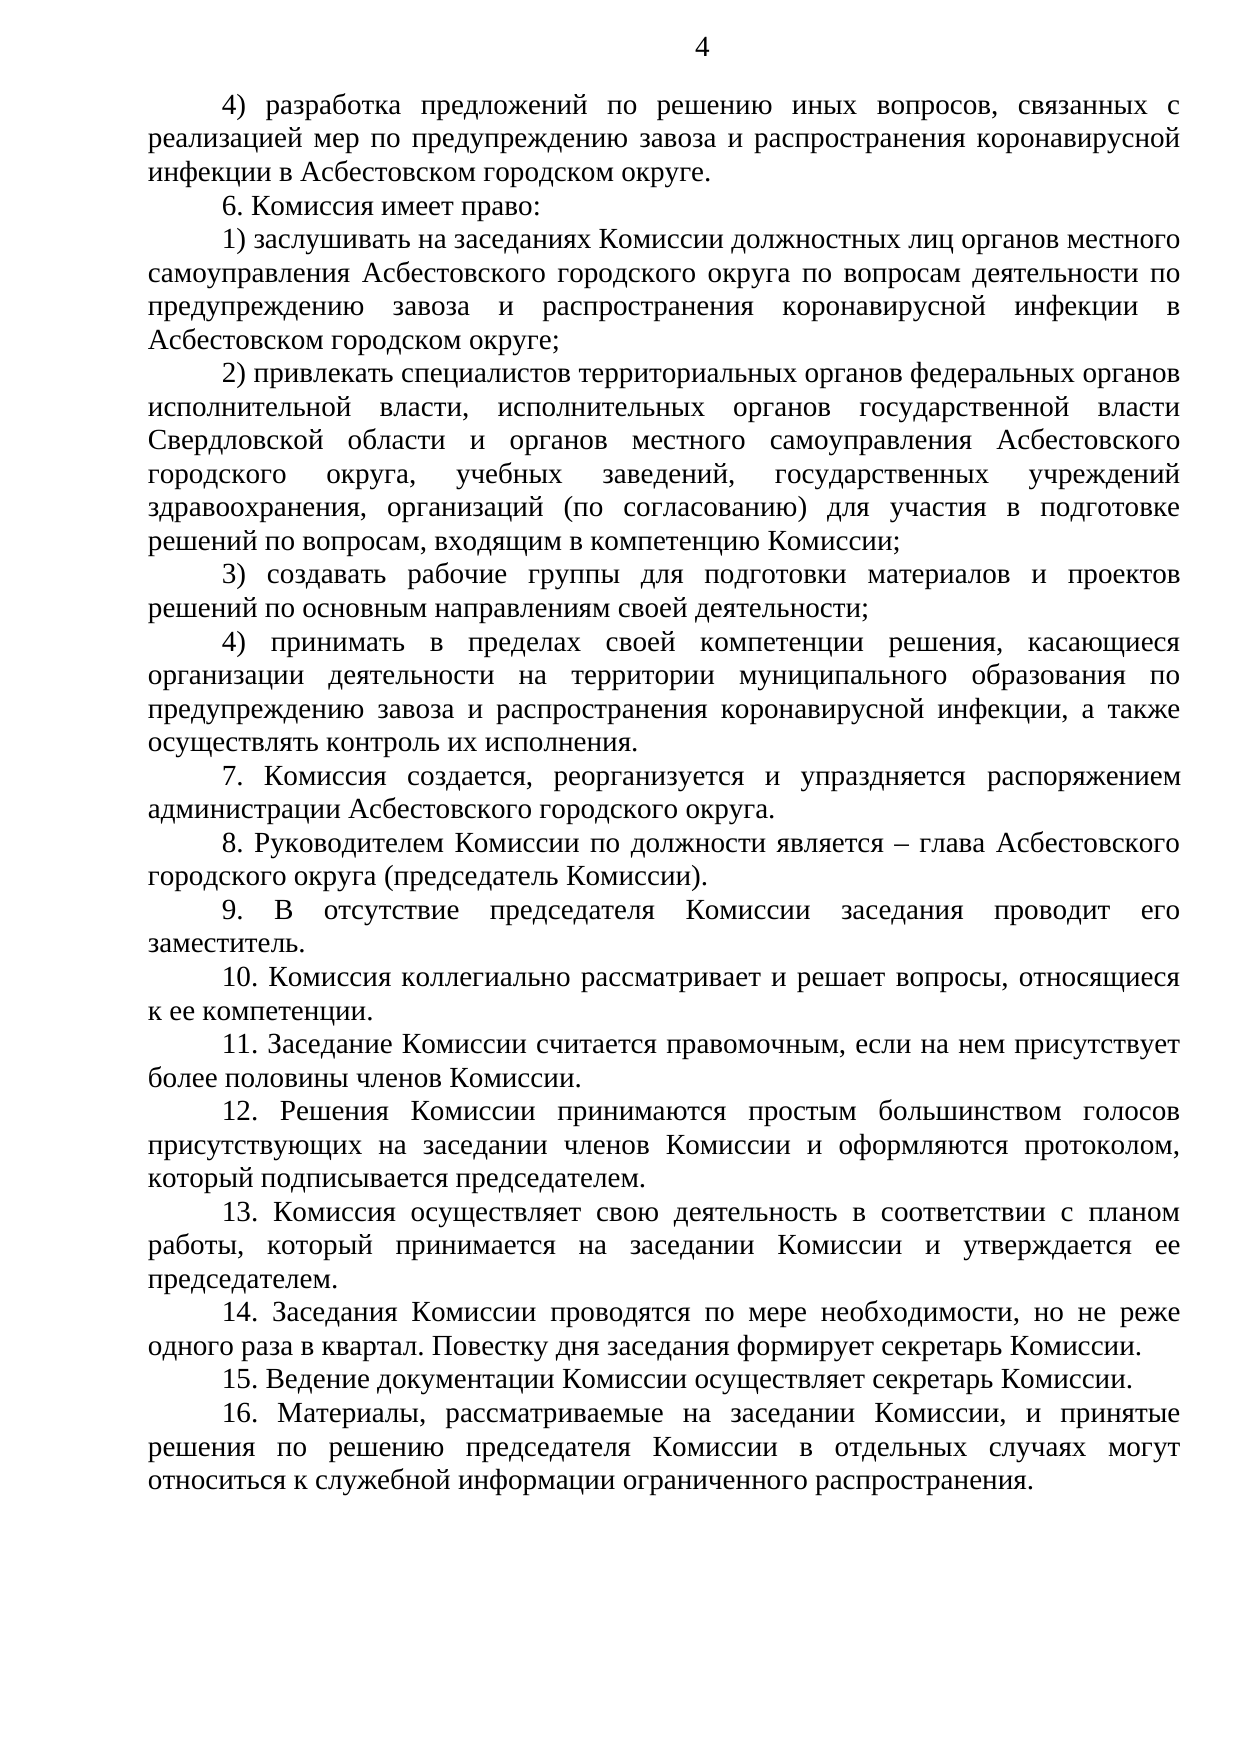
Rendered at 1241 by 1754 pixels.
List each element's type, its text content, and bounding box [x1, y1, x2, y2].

text 3) создавать рабочие группы для подготовки материалов и проектов решений по основным направлениям своей деятельности; [148, 557, 1181, 624]
text 10. Комиссия коллегиально рассматривает и решает вопросы, относящиеся к ее компетенции. [148, 959, 1181, 1026]
text 8. Руководителем Комиссии по должности является – глава Асбестовского городского округа (председатель Комиссии). [148, 825, 1181, 892]
text 13. Комиссия осуществляет свою деятельность в соответствии с планом работы, который принимается на заседании Комиссии и утверждается ее председателем. [148, 1194, 1181, 1294]
text 9. В отсутствие председателя Комиссии заседания проводит его заместитель. [148, 892, 1181, 959]
text 4) разработка предложений по решению иных вопросов, связанных с реализацией мер по предупреждению завоза и распространения коронавирусной инфекции в Асбестовском городском округе. [148, 87, 1181, 188]
text 12. Решения Комиссии принимаются простым большинством голосов присутствующих на заседании членов Комиссии и оформляются протоколом, который подписывается председателем. [148, 1093, 1181, 1194]
text 15. Ведение документации Комиссии осуществляет секретарь Комиссии. [148, 1362, 1181, 1395]
text 4) принимать в пределах своей компетенции решения, касающиеся организации деятельности на территории муниципального образования по предупреждению завоза и распространения коронавирусной инфекции, а также осуществлять контроль их исполнения. [148, 624, 1181, 758]
text 6. Комиссия имеет право: [148, 188, 1181, 221]
text 1) заслушивать на заседаниях Комиссии должностных лиц органов местного самоуправления Асбестовского городского округа по вопросам деятельности по предупреждению завоза и распространения коронавирусной инфекции в Асбестовском городском округе; [148, 221, 1181, 355]
text 2) привлекать специалистов территориальных органов федеральных органов исполнительной власти, исполнительных органов государственной власти Свердловской области и органов местного самоуправления Асбестовского городского округа, учебных заведений, государственных учреждений здравоохранения, организаций (по согласованию) для участия в подготовке решений по вопросам, входящим в компетенцию Комиссии; [148, 355, 1181, 557]
text 11. Заседание Комиссии считается правомочным, если на нем присутствует более половины членов Комиссии. [148, 1026, 1181, 1093]
text 7. Комиссия создается, реорганизуется и упраздняется распоряжением администрации Асбестовского городского округа. [148, 758, 1181, 825]
text 14. Заседания Комиссии проводятся по мере необходимости, но не реже одного раза в квартал. Повестку дня заседания формирует секретарь Комиссии. [148, 1294, 1181, 1362]
text 16. Материалы, рассматриваемые на заседании Комиссии, и принятые решения по решению председателя Комиссии в отдельных случаях могут относиться к служебной информации ограниченного распространения. [148, 1395, 1181, 1496]
